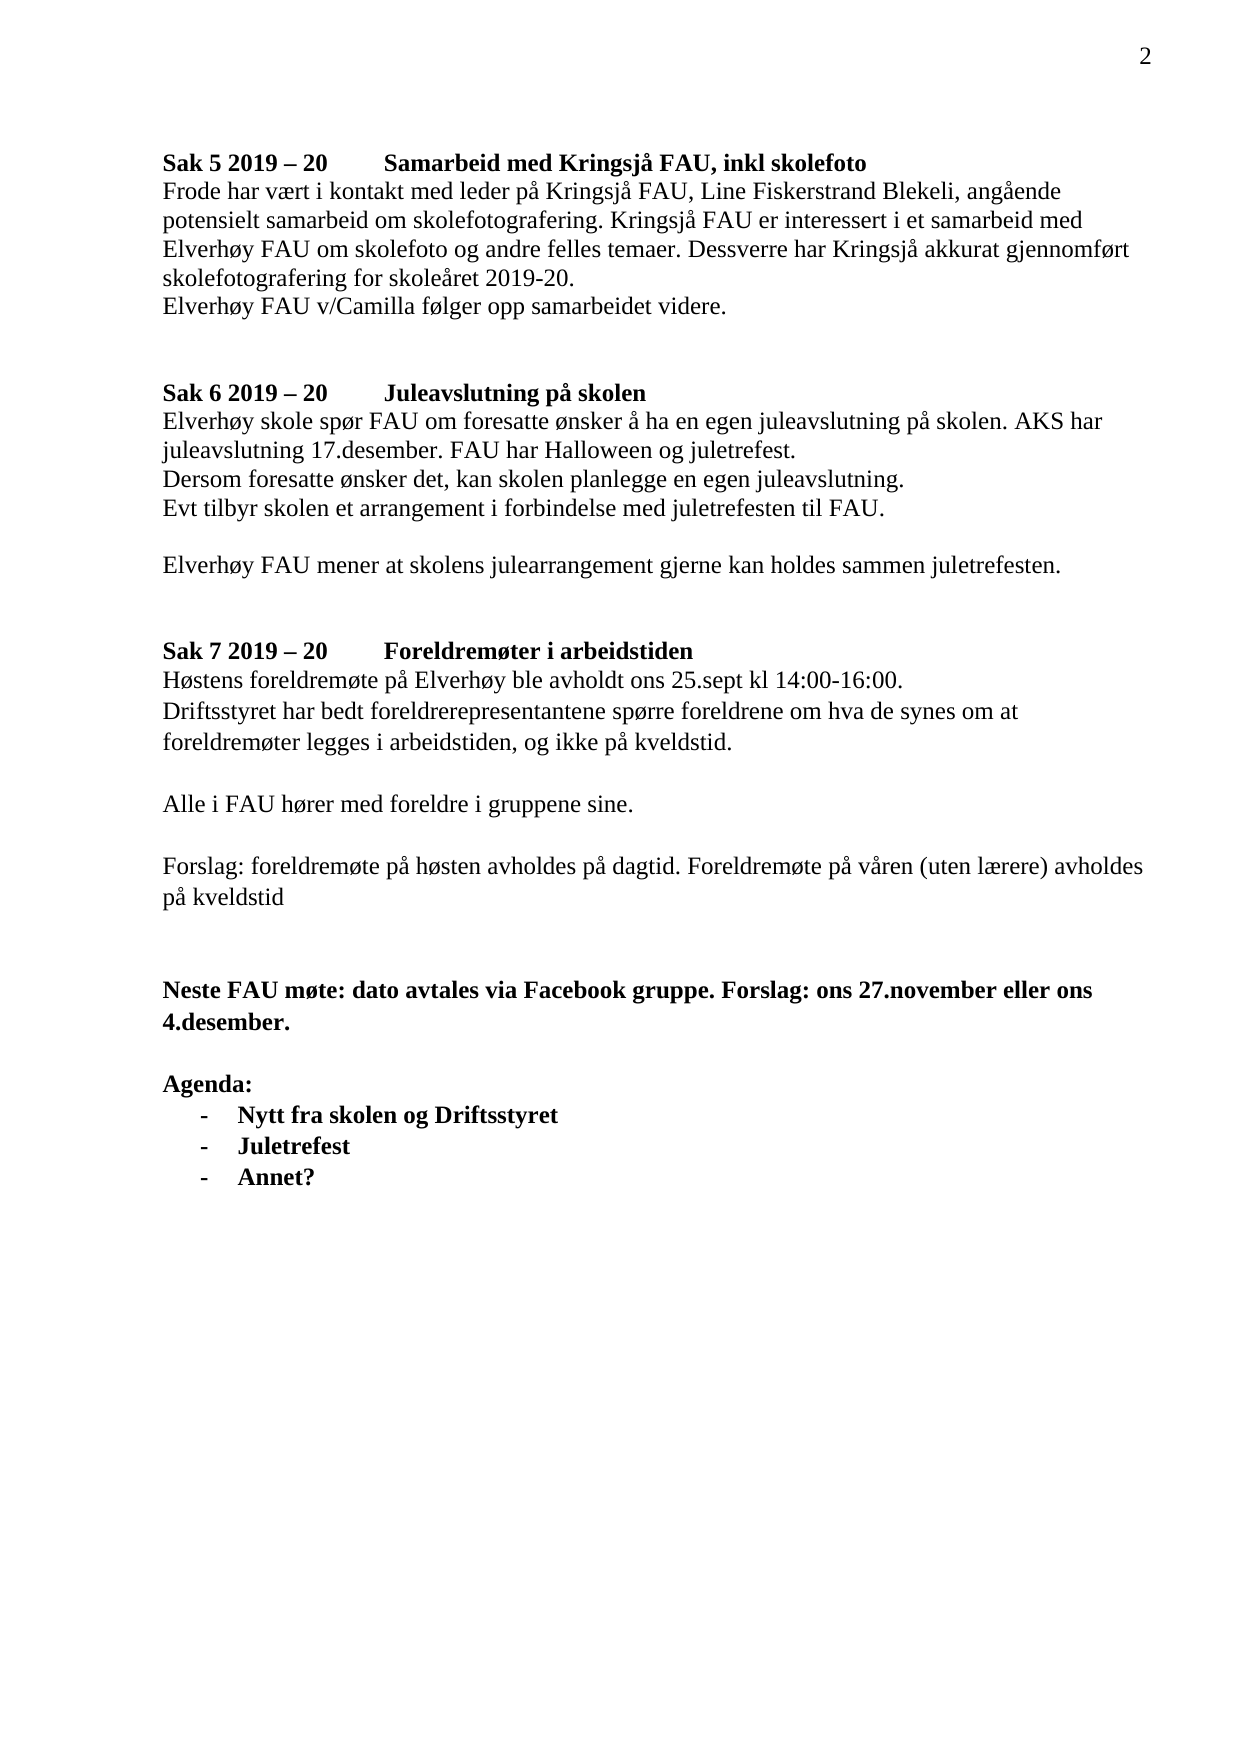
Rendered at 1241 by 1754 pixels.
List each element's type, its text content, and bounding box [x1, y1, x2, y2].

text Evt tilbyr skolen et arrangement i forbindelse med juletrefesten til FAU. [162, 493, 1152, 521]
text Sak 5 2019 – 20 Samarbeid med Kringsjå FAU, inkl skolefoto [162, 148, 1152, 176]
text Forslag: foreldremøte på høsten avholdes på dagtid. Foreldremøte på våren (uten lærere) avholdes på kveldstid [162, 851, 1152, 911]
text Dersom foresatte ønsker det, kan skolen planlegge en egen juleavslutning. [162, 464, 1152, 493]
list Nytt fra skolen og Driftsstyret [200, 1100, 1152, 1128]
text Driftsstyret har bedt foreldrerepresentantene spørre foreldrene om hva de synes om at foreldremøter legges i arbeidstiden, og ikke på kveldstid. [162, 696, 1152, 756]
text Høstens foreldremøte på Elverhøy ble avholdt ons 25.sept kl 14:00-16:00. [162, 665, 1152, 694]
text Alle i FAU hører med foreldre i gruppene sine. [162, 789, 1152, 818]
text Neste FAU møte: dato avtales via Facebook gruppe. Forslag: ons 27.november eller ons 4.desember. [162, 976, 1152, 1035]
list Juletrefest [200, 1131, 1152, 1159]
text Elverhøy FAU v/Camilla følger opp samarbeidet videre. [162, 291, 1152, 320]
text Agenda: [162, 1069, 1152, 1097]
text Elverhøy skole spør FAU om foresatte ønsker å ha en egen juleavslutning på skolen. AKS har juleavslutning 17.desember. FAU har Halloween og juletrefest. [162, 406, 1152, 464]
text Elverhøy FAU mener at skolens julearrangement gjerne kan holdes sammen juletrefesten. [162, 550, 1152, 579]
text Sak 6 2019 – 20 Juleavslutning på skolen [162, 378, 1152, 406]
list Annet? [200, 1162, 1152, 1191]
text Sak 7 2019 – 20 Foreldremøter i arbeidstiden [162, 636, 1152, 665]
text Frode har vært i kontakt med leder på Kringsjå FAU, Line Fiskerstrand Blekeli, angående potensielt samarbeid om skolefotografering. Kringsjå FAU er interessert i et samarbeid med Elverhøy FAU om skolefoto og andre felles temaer. Dessverre har Kringsjå akkurat gjennomført skolefotografering for skoleåret 2019-20. [162, 176, 1152, 291]
